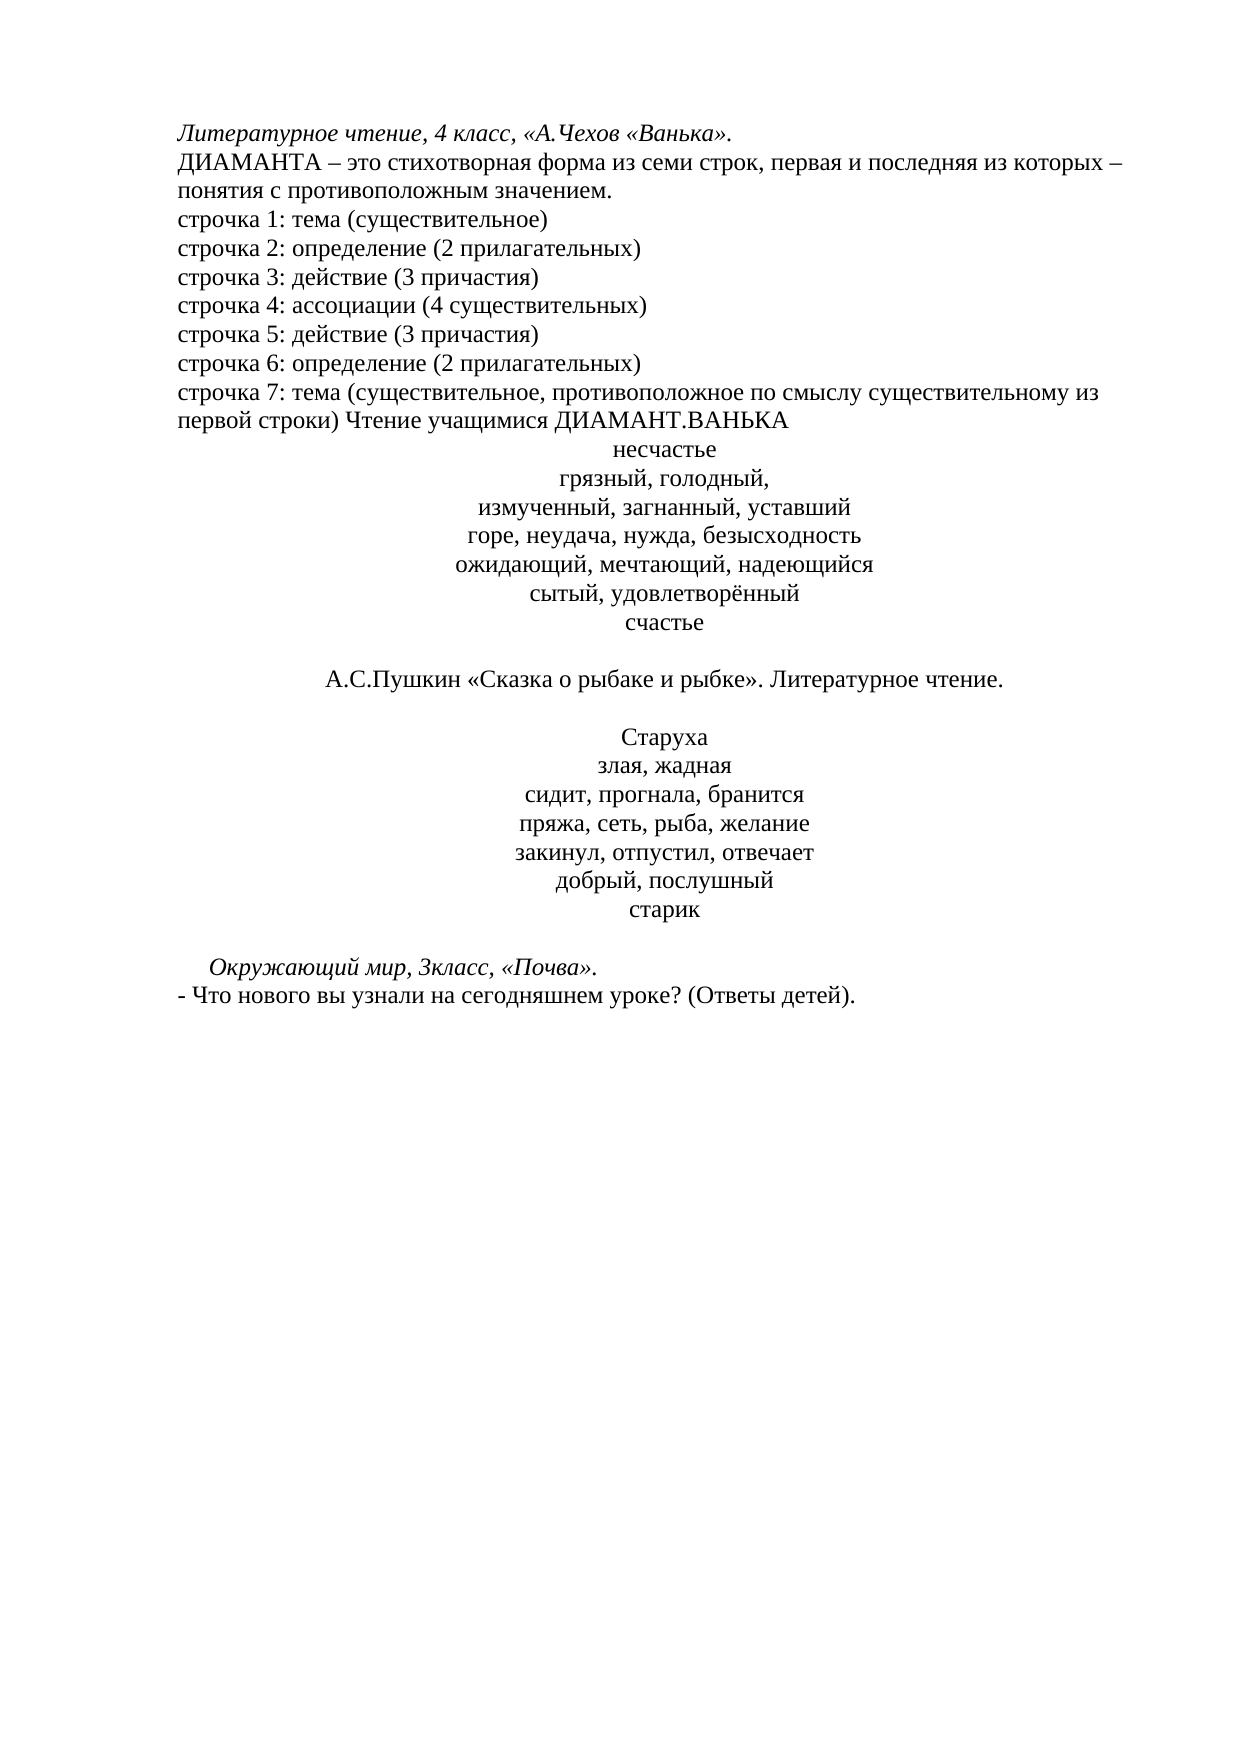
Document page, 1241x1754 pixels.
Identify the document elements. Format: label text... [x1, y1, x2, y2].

text измученный, загнанный, уставший [177, 492, 1152, 521]
text А.С.Пушкин «Сказка о рыбаке и рыбке». Литературное чтение. [177, 664, 1152, 693]
text старик [177, 894, 1152, 923]
text строчка 7: тема (существительное, противоположное по смыслу существительному из первой строки) Чтение учащимися ДИАМАНТ.ВАНЬКА [177, 377, 1152, 434]
text - Что нового вы узнали на сегодняшнем уроке? (Ответы детей). [177, 981, 1152, 1009]
text пряжа, сеть, рыба, желание [177, 808, 1152, 837]
text строчка 2: определение (2 прилагательных) [177, 233, 1152, 262]
text злая, жадная [177, 751, 1152, 779]
text Старуха [177, 722, 1152, 751]
text закинул, отпустил, отвечает [177, 837, 1152, 866]
text строчка 5: действие (3 причастия) [177, 319, 1152, 348]
text горе, неудача, нужда, безысходность [177, 521, 1152, 549]
text ДИАМАНТА – это стихотворная форма из семи строк, первая и последняя из которых – понятия с противоположным значением. [177, 147, 1152, 204]
text сытый, удовлетворённый [177, 578, 1152, 607]
text ожидающий, мечтающий, надеющийся [177, 549, 1152, 578]
text счастье [177, 607, 1152, 636]
text строчка 6: определение (2 прилагательных) [177, 348, 1152, 377]
text Окружающий мир, 3класс, «Почва». [177, 952, 1152, 981]
text грязный, голодный, [177, 463, 1152, 492]
text строчка 3: действие (3 причастия) [177, 262, 1152, 291]
text добрый, послушный [177, 866, 1152, 894]
text несчастье [177, 434, 1152, 463]
text сидит, прогнала, бранится [177, 779, 1152, 808]
text Литературное чтение, 4 класс, «А.Чехов «Ванька». [177, 118, 1152, 147]
text строчка 4: ассоциации (4 существительных) [177, 291, 1152, 319]
text строчка 1: тема (существительное) [177, 204, 1152, 233]
